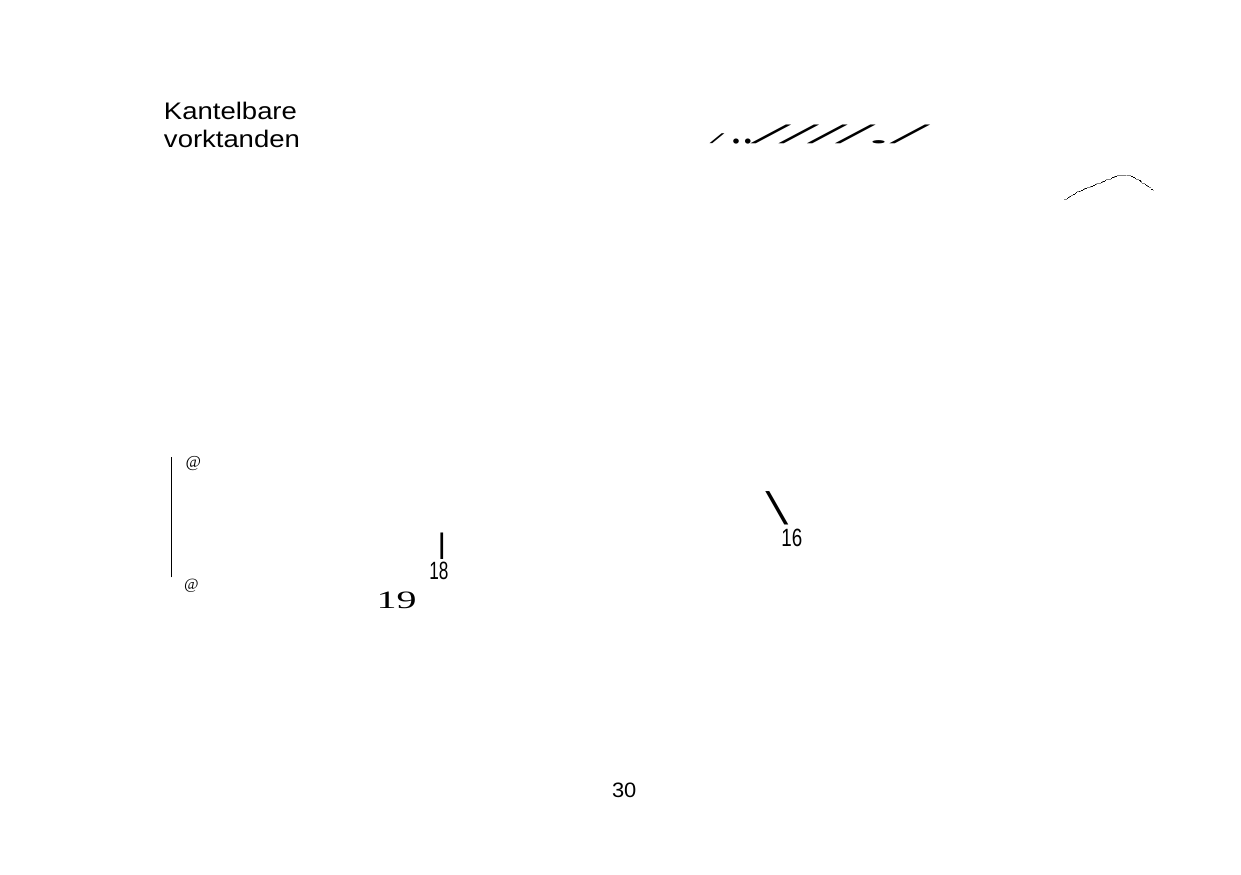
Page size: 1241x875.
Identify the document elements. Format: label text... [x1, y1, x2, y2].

picture [1061, 171, 1154, 200]
text 19 [376, 590, 1169, 613]
text \ [758, 478, 795, 531]
text I 16 [438, 531, 1169, 564]
text Kantelbare vorktanden [164, 97, 313, 152]
text / ..////./ [711, 103, 1169, 152]
text 30 [607, 778, 641, 802]
text @ 18 [184, 564, 1169, 590]
text @ [185, 452, 1169, 471]
